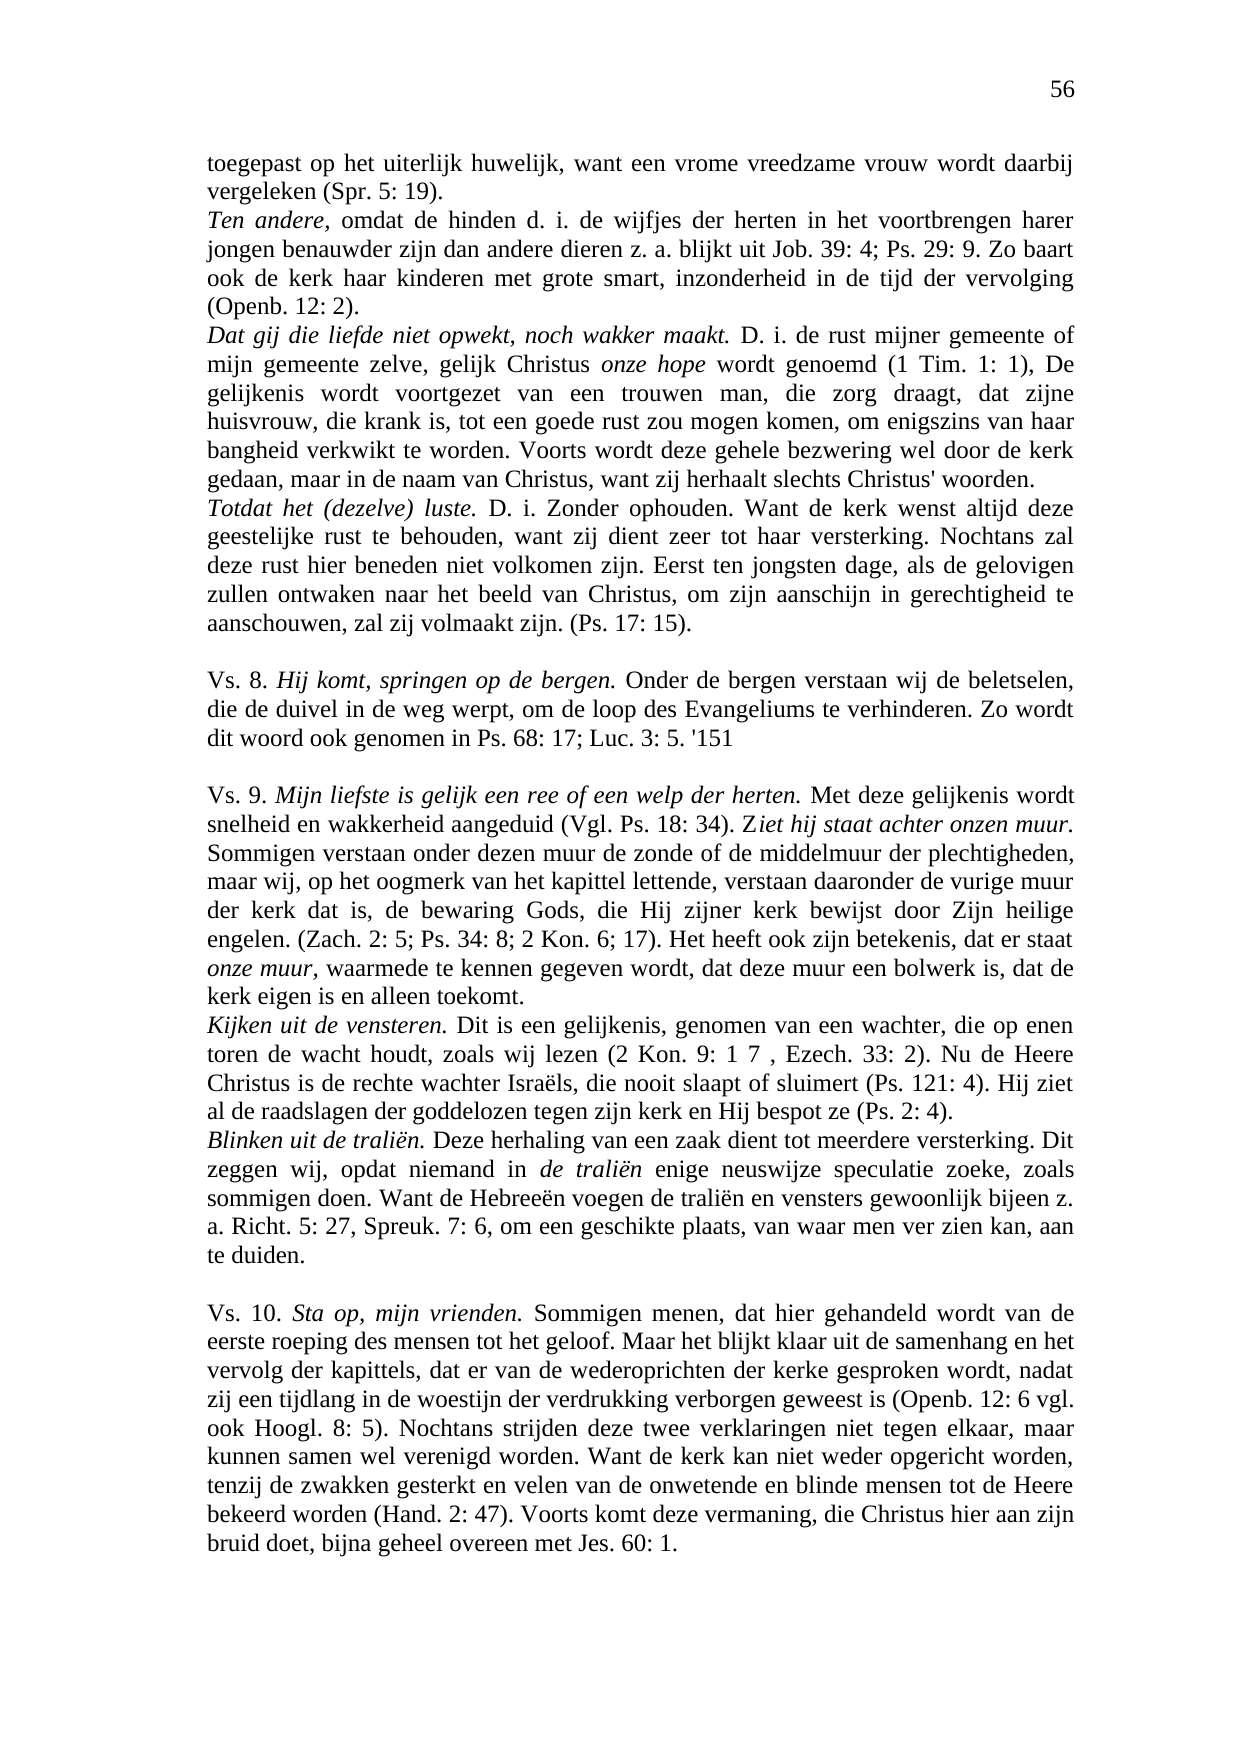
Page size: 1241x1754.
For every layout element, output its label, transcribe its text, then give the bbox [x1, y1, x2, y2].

text Vs. 10. Sta op, mijn vrienden. Sommigen menen, dat hier gehandeld wordt van de eerste roeping des mensen tot het geloof. Maar het blijkt klaar uit de samenhang en het vervolg der kapittels, dat er van de wederoprichten der kerke gesproken wordt, nadat zij een tijdlang in de woestijn der verdrukking verborgen geweest is (Openb. 12: 6 vgl. ook Hoogl. 8: 5). Nochtans strijden deze twee verklaringen niet tegen elkaar, maar kunnen samen wel verenigd worden. Want de kerk kan niet weder opgericht worden, tenzij de zwakken gesterkt en velen van de onwetende en blinde mensen tot de Heere bekeerd worden (Hand. 2: 47). Voorts komt deze vermaning, die Christus hier aan zijn bruid doet, bijna geheel overeen met Jes. 60: 1. [207, 1298, 1075, 1556]
text Vs. 8. Hij komt, springen op de bergen. Onder de bergen verstaan wij de beletselen, die de duivel in de weg werpt, om de loop des Evangeliums te verhinderen. Zo wordt dit woord ook genomen in Ps. 68: 17; Luc. 3: 5. '151 [207, 665, 1075, 751]
text Blinken uit de traliën. Deze herhaling van een zaak dient tot meerdere versterking. Dit zeggen wij, opdat niemand in de traliën enige neuswijze speculatie zoeke, zoals sommigen doen. Want de Hebreeën voegen de traliën en vensters gewoonlijk bijeen z. a. Richt. 5: 27, Spreuk. 7: 6, om een geschikte plaats, van waar men ver zien kan, aan te duiden. [207, 1125, 1075, 1269]
text Vs. 9. Mijn liefste is gelijk een ree of een welp der herten. Met deze gelijkenis wordt snelheid en wakkerheid aangeduid (Vgl. Ps. 18: 34). Ziet hij staat achter onzen muur. Sommigen verstaan onder dezen muur de zonde of de middelmuur der plechtigheden, maar wij, op het oogmerk van het kapittel lettende, verstaan daaronder de vurige muur der kerk dat is, de bewaring Gods, die Hij zijner kerk bewijst door Zijn heilige engelen. (Zach. 2: 5; Ps. 34: 8; 2 Kon. 6; 17). Het heeft ook zijn betekenis, dat er staat onze muur, waarmede te kennen gegeven wordt, dat deze muur een bolwerk is, dat de kerk eigen is en alleen toekomt. [207, 780, 1075, 1010]
text Kijken uit de vensteren. Dit is een gelijkenis, genomen van een wachter, die op enen toren de wacht houdt, zoals wij lezen (2 Kon. 9: 1 7 , Ezech. 33: 2). Nu de Heere Christus is de rechte wachter Israëls, die nooit slaapt of sluimert (Ps. 121: 4). Hij ziet al de raadslagen der goddelozen tegen zijn kerk en Hij bespot ze (Ps. 2: 4). [207, 1010, 1075, 1125]
text Ten andere, omdat de hinden d. i. de wijfjes der herten in het voortbrengen harer jongen benauwder zijn dan andere dieren z. a. blijkt uit Job. 39: 4; Ps. 29: 9. Zo baart ook de kerk haar kinderen met grote smart, inzonderheid in de tijd der vervolging (Openb. 12: 2). [207, 205, 1075, 320]
text Totdat het (dezelve) luste. D. i. Zonder ophouden. Want de kerk wenst altijd deze geestelijke rust te behouden, want zij dient zeer tot haar versterking. Nochtans zal deze rust hier beneden niet volkomen zijn. Eerst ten jongsten dage, als de gelovigen zullen ontwaken naar het beeld van Christus, om zijn aanschijn in gerechtigheid te aanschouwen, zal zij volmaakt zijn. (Ps. 17: 15). [207, 493, 1075, 636]
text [207, 148, 1075, 205]
text Dat gij die liefde niet opwekt, noch wakker maakt. D. i. de rust mijner gemeente of mijn gemeente zelve, gelijk Christus onze hope wordt genoemd (1 Tim. 1: 1), De gelijkenis wordt voortgezet van een trouwen man, die zorg draagt, dat zijne huisvrouw, die krank is, tot een goede rust zou mogen komen, om enigszins van haar bangheid verkwikt te worden. Voorts wordt deze gehele bezwering wel door de kerk gedaan, maar in de naam van Christus, want zij herhaalt slechts Christus' woorden. [207, 320, 1075, 493]
